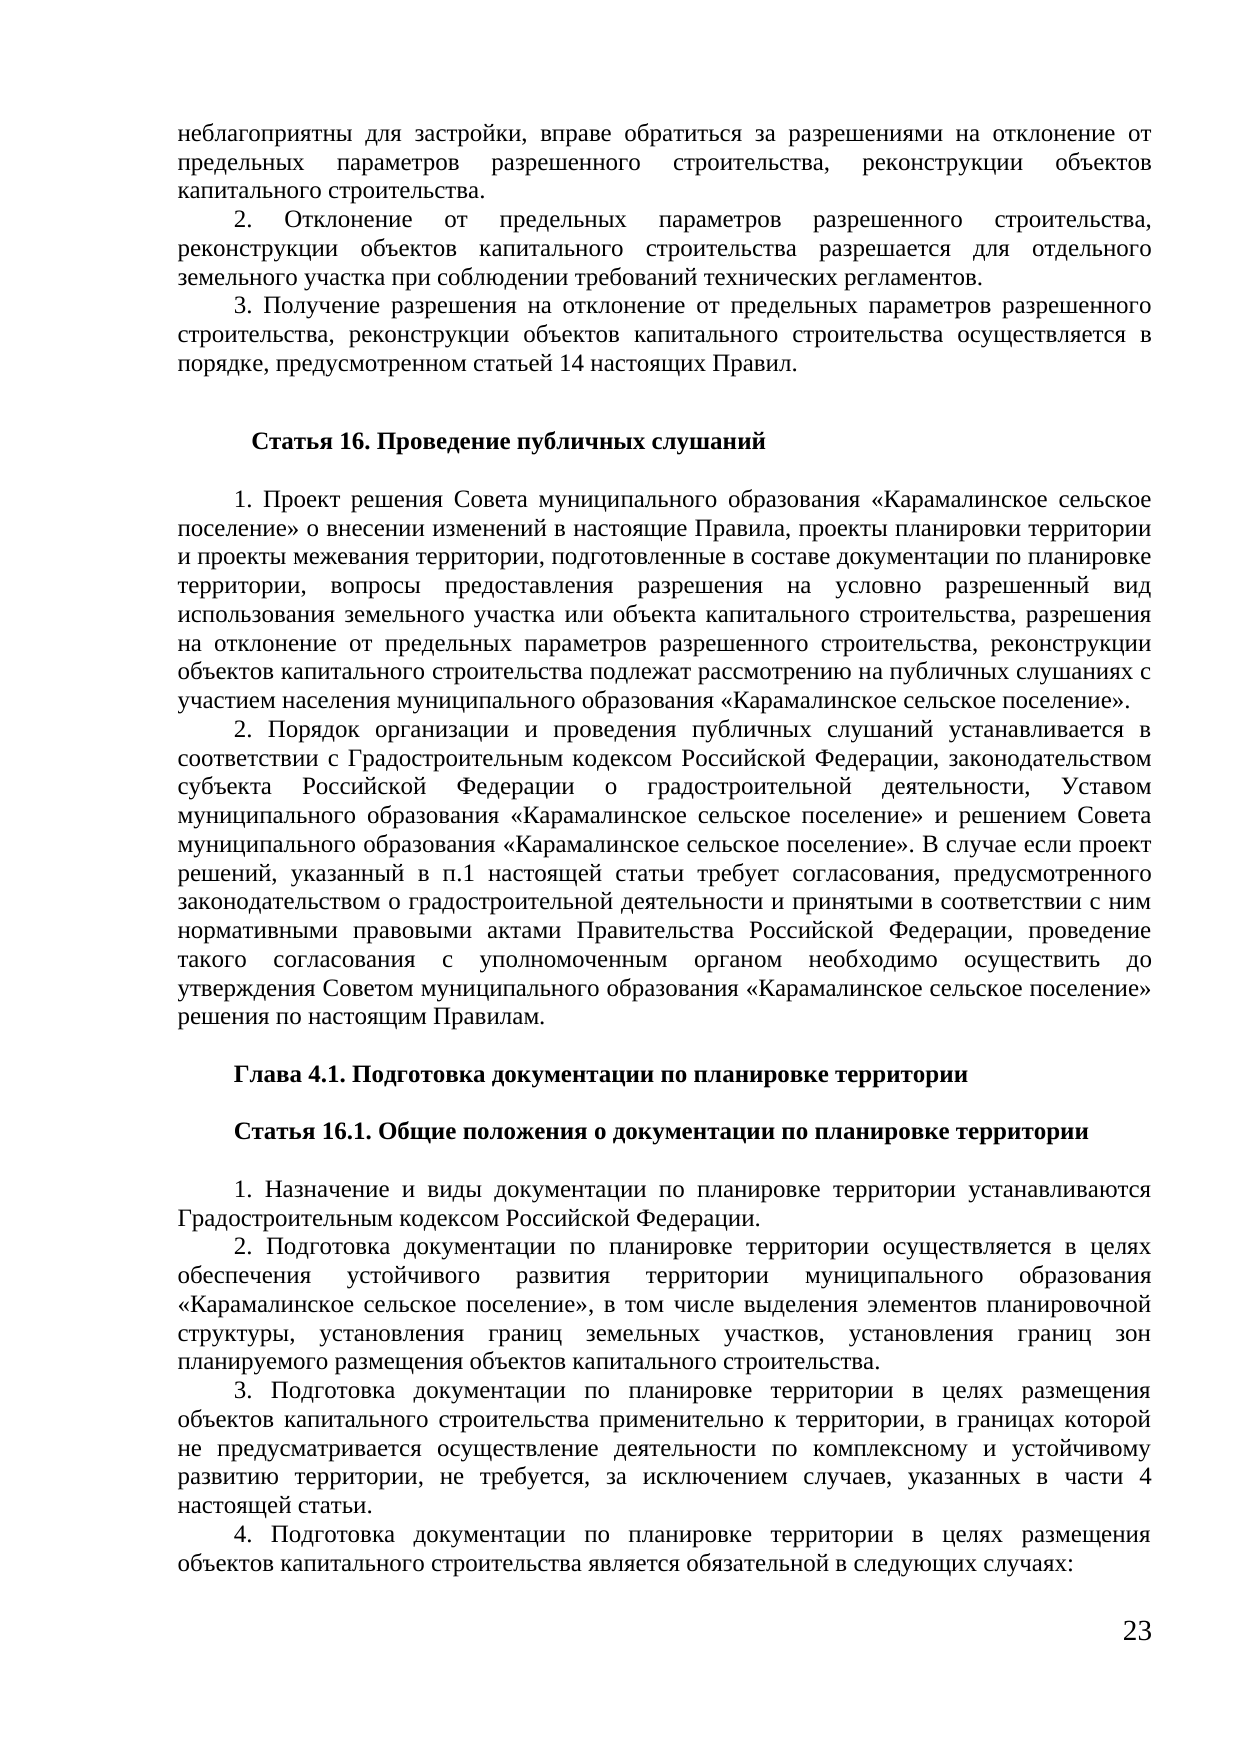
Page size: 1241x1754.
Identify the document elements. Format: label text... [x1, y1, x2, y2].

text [177, 118, 1152, 204]
text Глава 4.1. Подготовка документации по планировке территории [177, 1059, 1152, 1088]
text 1. Назначение и виды документации по планировке территории устанавливаются Градостроительным кодексом Российской Федерации. [177, 1174, 1152, 1231]
text 2. Подготовка документации по планировке территории осуществляется в целях обеспечения устойчивого развития территории муниципального образования «Карамалинское сельское поселение», в том числе выделения элементов планировочной структуры, установления границ земельных участков, установления границ зон планируемого размещения объектов капитального строительства. [177, 1231, 1152, 1375]
text Статья 16.1. Общие положения о документации по планировке территории [177, 1116, 1152, 1145]
text 2. Порядок организации и проведения публичных слушаний устанавливается в соответствии с Градостроительным кодексом Российской Федерации, законодательством субъекта Российской Федерации о градостроительной деятельности, Уставом муниципального образования «Карамалинское сельское поселение» и решением Совета муниципального образования «Карамалинское сельское поселение». В случае если проект решений, указанный в п.1 настоящей статьи требует согласования, предусмотренного законодательством о градостроительной деятельности и принятыми в соответствии с ним нормативными правовыми актами Правительства Российской Федерации, проведение такого согласования с уполномоченным органом необходимо осуществить до утверждения Советом муниципального образования «Карамалинское сельское поселение» решения по настоящим Правилам. [177, 714, 1152, 1030]
text 2. Отклонение от предельных параметров разрешенного строительства, реконструкции объектов капитального строительства разрешается для отдельного земельного участка при соблюдении требований технических регламентов. [177, 204, 1152, 291]
text 3. Подготовка документации по планировке территории в целях размещения объектов капитального строительства применительно к территории, в границах которой не предусматривается осуществление деятельности по комплексному и устойчивому развитию территории, не требуется, за исключением случаев, указанных в части 4 настоящей статьи. [177, 1375, 1152, 1519]
text 1. Проект решения Совета муниципального образования «Карамалинское сельское поселение» о внесении изменений в настоящие Правила, проекты планировки территории и проекты межевания территории, подготовленные в составе документации по планировке территории, вопросы предоставления разрешения на условно разрешенный вид использования земельного участка или объекта капитального строительства, разрешения на отклонение от предельных параметров разрешенного строительства, реконструкции объектов капитального строительства подлежат рассмотрению на публичных слушаниях с участием населения муниципального образования «Карамалинское сельское поселение». [177, 484, 1152, 714]
text 3. Получение разрешения на отклонение от предельных параметров разрешенного строительства, реконструкции объектов капитального строительства осуществляется в порядке, предусмотренном статьей 14 настоящих Правил. [177, 291, 1152, 377]
text 4. Подготовка документации по планировке территории в целях размещения объектов капитального строительства является обязательной в следующих случаях: [177, 1519, 1152, 1576]
text Статья 16. Проведение публичных слушаний [177, 426, 1152, 455]
